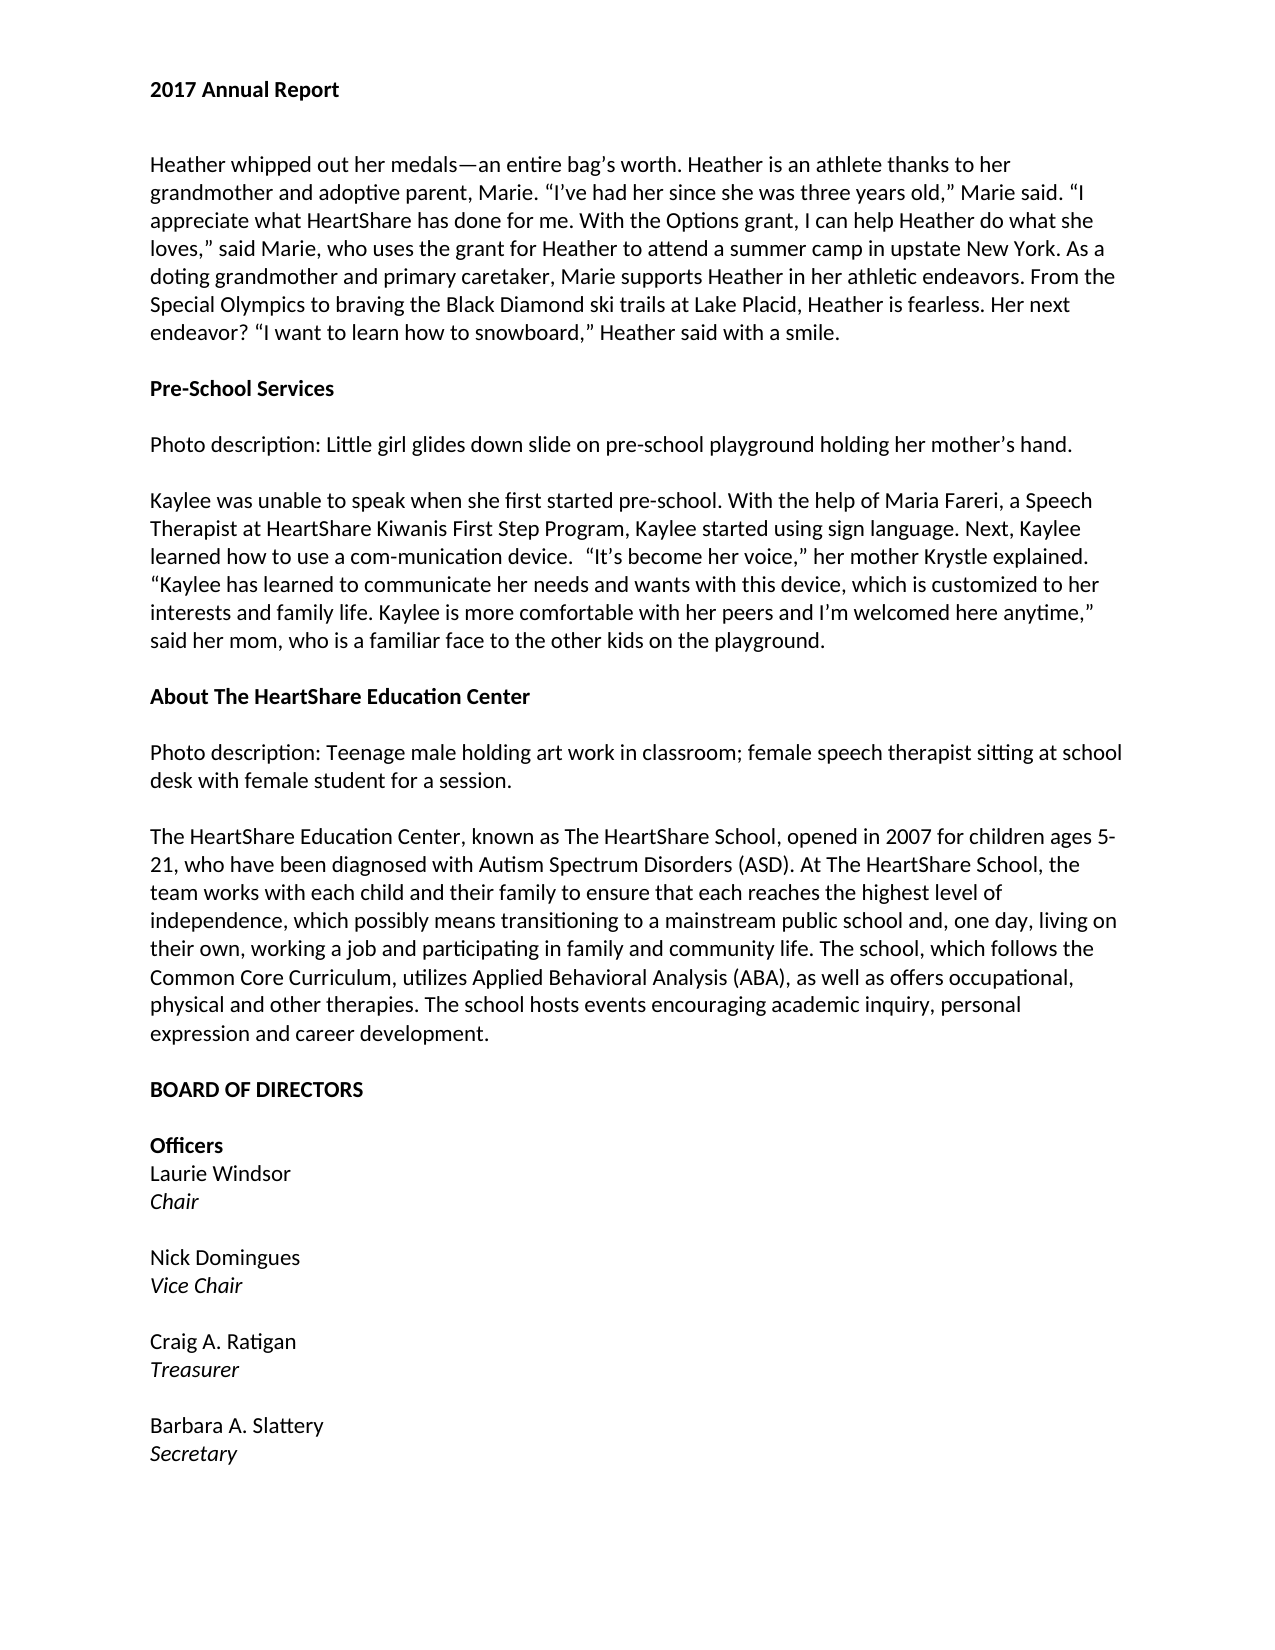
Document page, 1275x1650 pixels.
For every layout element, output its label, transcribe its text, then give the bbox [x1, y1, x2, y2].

text Photo description: Little girl glides down slide on pre-school playground holding her mother’s hand. [150, 430, 1125, 458]
text Photo description: Teenage male holding art work in classroom; female speech therapist sitting at school desk with female student for a session. [150, 738, 1125, 794]
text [150, 1131, 1125, 1467]
text The HeartShare Education Center, known as The HeartShare School, opened in 2007 for children ages 5-21, who have been diagnosed with Autism Spectrum Disorders (ASD). At The HeartShare School, the team works with each child and their family to ensure that each reaches the highest level of independence, which possibly means transitioning to a mainstream public school and, one day, living on their own, working a job and participating in family and community life. The school, which follows the Common Core Curriculum, utilizes Applied Behavioral Analysis (ABA), as well as offers occupational, physical and other therapies. The school hosts events encouraging academic inquiry, personal expression and career development. BOARD OF DIRECTORS [150, 822, 1125, 1131]
text Kaylee was unable to speak when she first started pre-school. With the help of Maria Fareri, a Speech Therapist at HeartShare Kiwanis First Step Program, Kaylee started using sign language. Next, Kaylee learned how to use a com-munication device. “It’s become her voice,” her mother Krystle explained. “Kaylee has learned to communicate her needs and wants with this device, which is customized to her interests and family life. Kaylee is more comfortable with her peers and I’m welcomed here anytime,” said her mom, who is a familiar face to the other kids on the playground. About The HeartShare Education Center [150, 486, 1125, 738]
text Heather whipped out her medals—an entire bag’s worth. Heather is an athlete thanks to her grandmother and adoptive parent, Marie. “I’ve had her since she was three years old,” Marie said. “I appreciate what HeartShare has done for me. With the Options grant, I can help Heather do what she loves,” said Marie, who uses the grant for Heather to attend a summer camp in upstate New York. As a doting grandmother and primary caretaker, Marie supports Heather in her athletic endeavors. From the Special Olympics to braving the Black Diamond ski trails at Lake Placid, Heather is fearless. Her next endeavor? “I want to learn how to snowboard,” Heather said with a smile. Pre-School Services [150, 150, 1125, 430]
